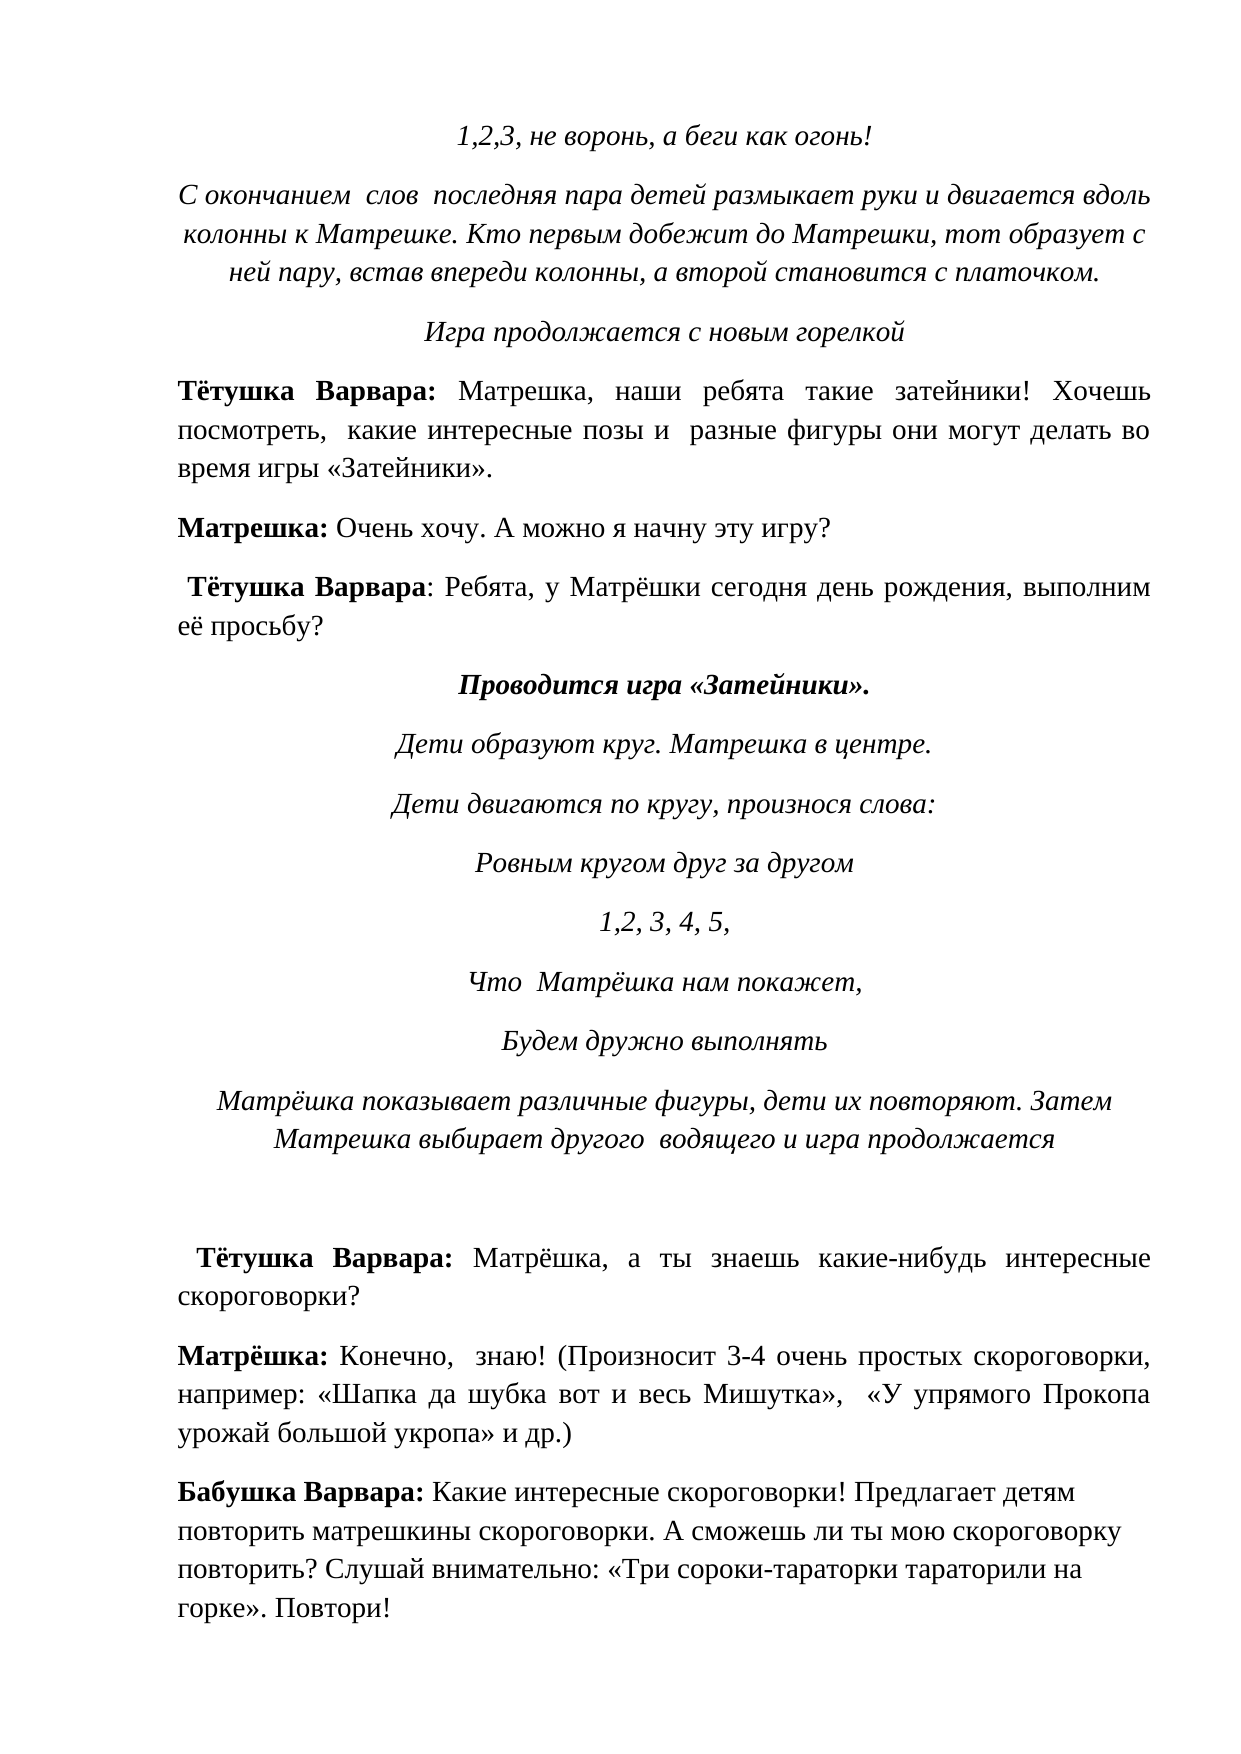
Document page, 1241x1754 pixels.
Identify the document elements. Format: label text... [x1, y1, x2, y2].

text Будем дружно выполнять [177, 1023, 1152, 1057]
text Бабушка Варвара: Какие интересные скороговорки! Предлагает детям повторить матрешкины скороговорки. А сможешь ли ты мою скороговорку повторить? Слушай внимательно: «Три сороки-тараторки тараторили на горке». Повтори! [177, 1474, 1152, 1623]
text С окончанием слов последняя пара детей размыкает руки и двигается вдоль колонны к Матрешке. Кто первым добежит до Матрешки, тот образует с ней пару, встав впереди колонны, а второй становится с платочком. [177, 177, 1152, 288]
text Матрёшка: Конечно, знаю! (Произносит 3-4 очень простых скороговорки, например: «Шапка да шубка вот и весь Мишутка», «У упрямого Прокопа урожай большой укропа» и др.) [177, 1338, 1152, 1448]
text Тётушка Варвара: Матрёшка, а ты знаешь какие-нибудь интересные скороговорки? [177, 1240, 1152, 1312]
text Тётушка Варвара: Ребята, у Матрёшки сегодня день рождения, выполним её просьбу? [177, 569, 1152, 641]
text Что Матрёшка нам покажет, [177, 964, 1152, 997]
text 1,2,3, не воронь, а беги как огонь! [177, 118, 1152, 152]
text Дети двигаются по кругу, произнося слова: [177, 786, 1152, 819]
text Игра продолжается с новым горелкой [177, 314, 1152, 347]
text Проводится игра «Затейники». [177, 667, 1152, 701]
text Матрешка: Очень хочу. А можно я начну эту игру? [177, 510, 1152, 543]
text Матрёшка показывает различные фигуры, дети их повторяют. Затем Матрешка выбирает другого водящего и игра продолжается [177, 1083, 1152, 1155]
text Тётушка Варвара: Матрешка, наши ребята такие затейники! Хочешь посмотреть, какие интересные позы и разные фигуры они могут делать во время игры «Затейники». [177, 373, 1152, 484]
text Ровным кругом друг за другом [177, 845, 1152, 879]
text 1,2, 3, 4, 5, [177, 904, 1152, 938]
text Дети образуют круг. Матрешка в центре. [177, 726, 1152, 760]
